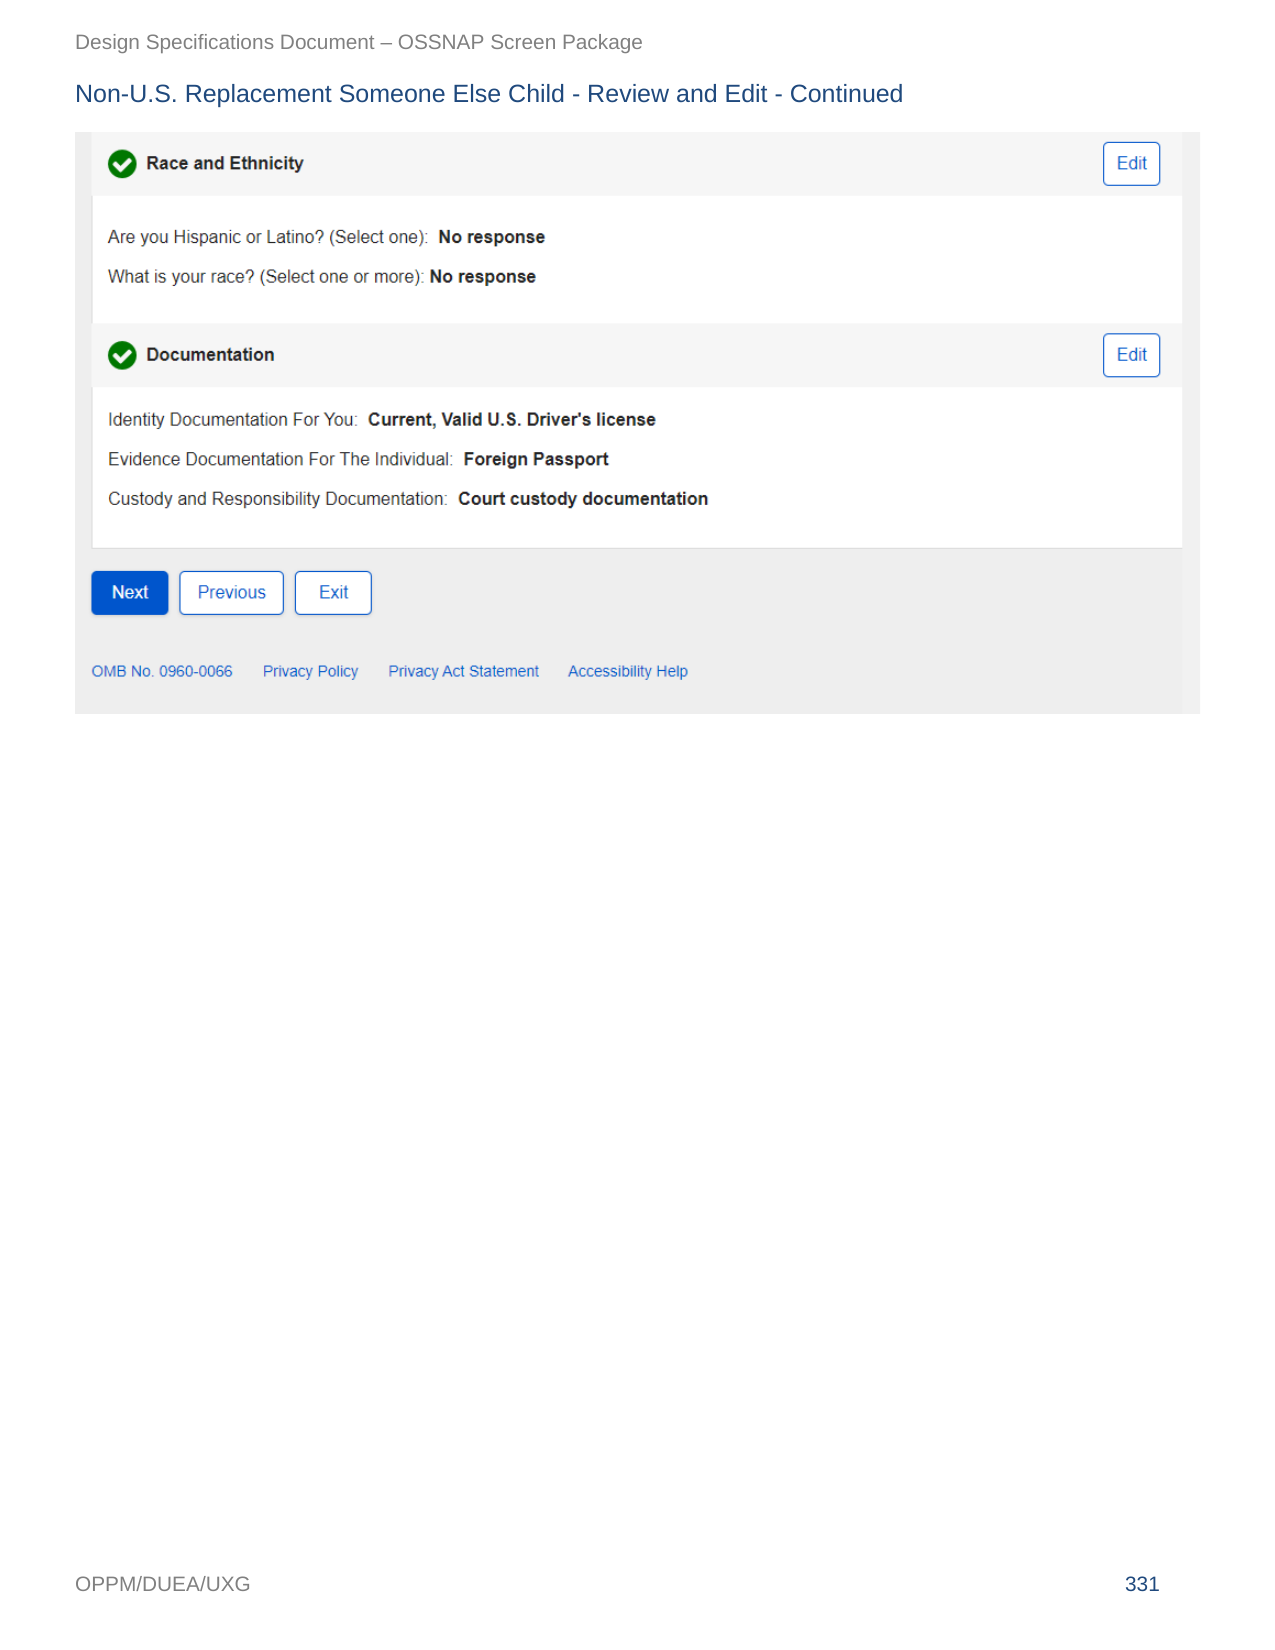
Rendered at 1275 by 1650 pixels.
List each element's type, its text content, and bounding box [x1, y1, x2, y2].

picture [75, 132, 1200, 714]
text Non-U.S. Replacement Someone Else Child - Review and Edit - Continued [75, 79, 1200, 108]
